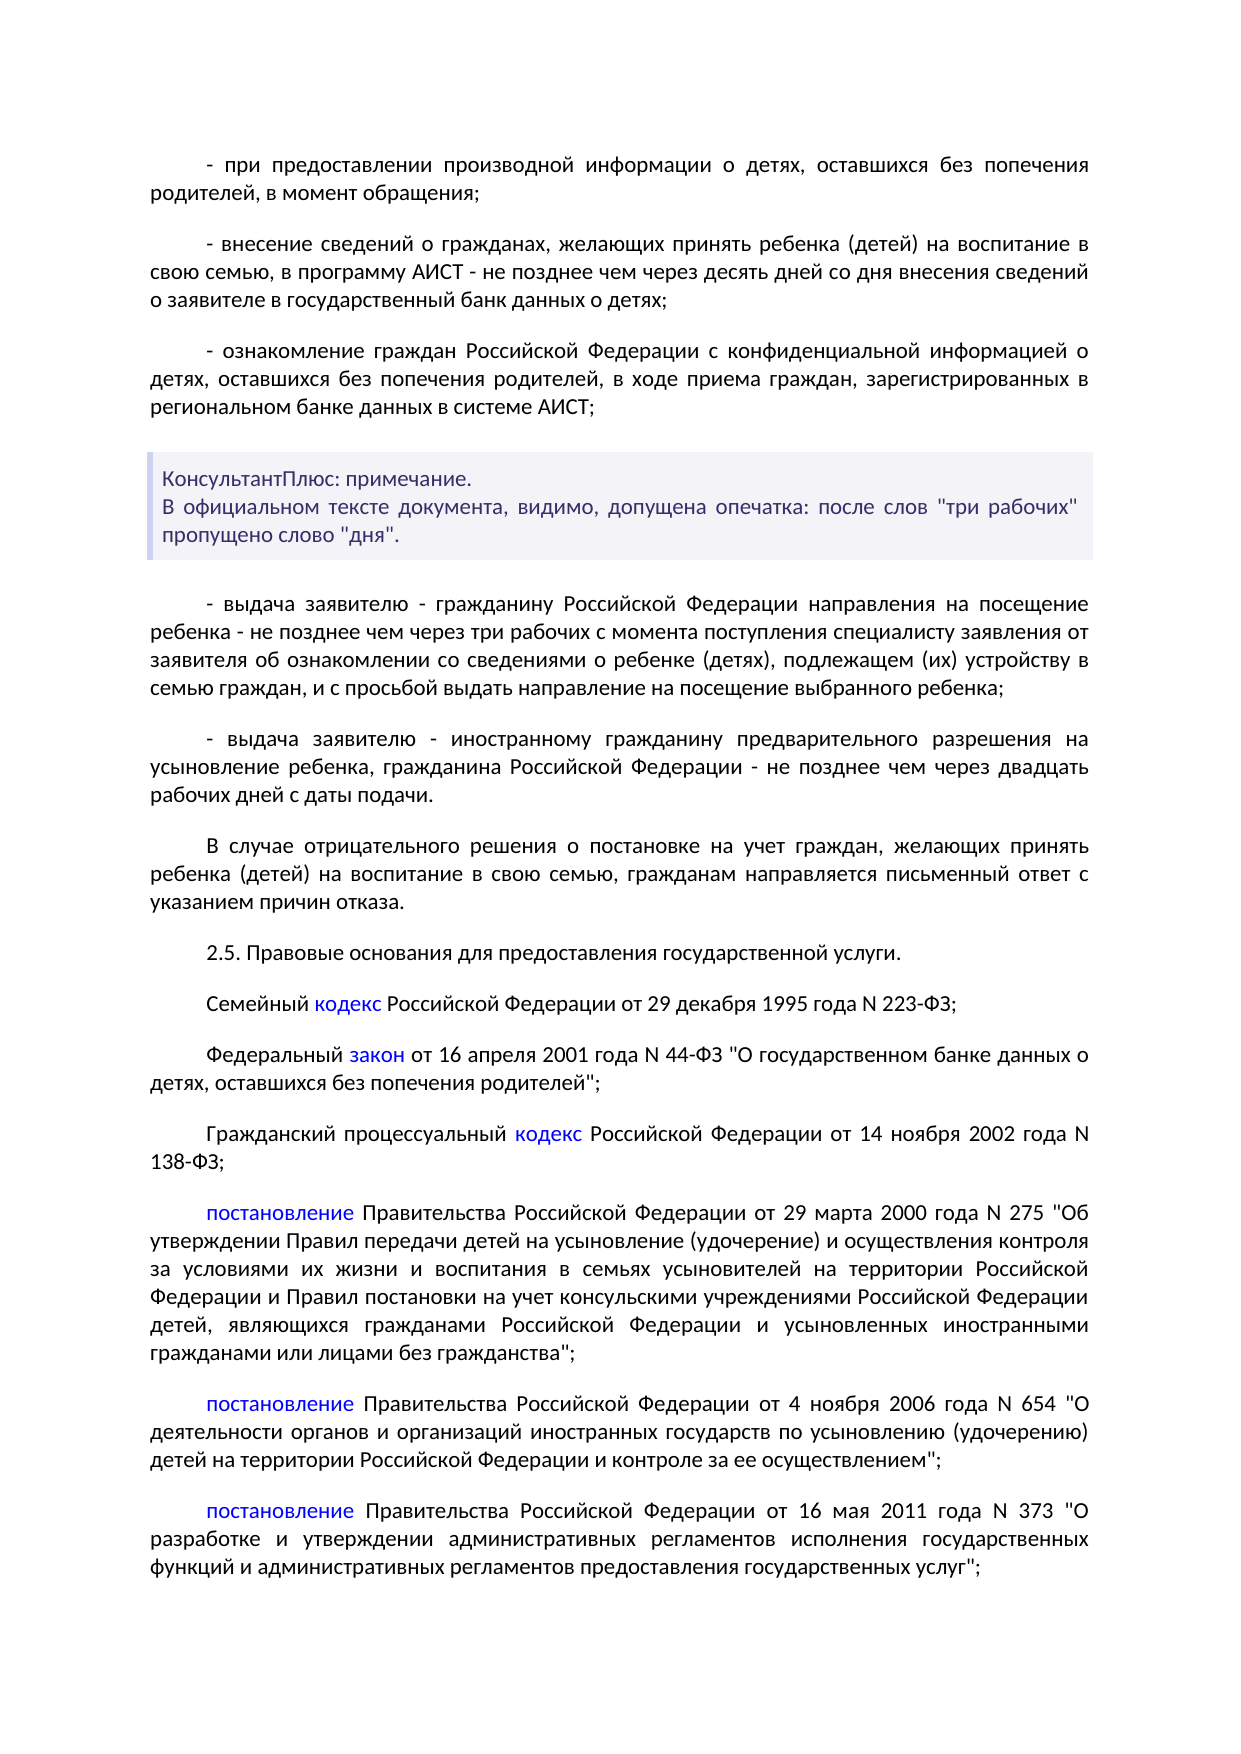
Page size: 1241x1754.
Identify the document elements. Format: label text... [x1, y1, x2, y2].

text В случае отрицательного решения о постановке на учет граждан, желающих принять ребенка (детей) на воспитание в свою семью, гражданам направляется письменный ответ с указанием причин отказа. [150, 831, 1090, 915]
text - выдача заявителю - гражданину Российской Федерации направления на посещение ребенка - не позднее чем через три рабочих с момента поступления специалисту заявления от заявителя об ознакомлении со сведениями о ребенке (детях), подлежащем (их) устройству в семью граждан, и с просьбой выдать направление на посещение выбранного ребенка; [150, 589, 1090, 701]
text Гражданский процессуальный кодекс Российской Федерации от 14 ноября 2002 года N 138-ФЗ; [150, 1119, 1090, 1175]
text - при предоставлении производной информации о детях, оставшихся без попечения родителей, в момент обращения; [150, 150, 1090, 206]
text постановление Правительства Российской Федерации от 16 мая 2011 года N 373 "О разработке и утверждении административных регламентов исполнения государственных функций и административных регламентов предоставления государственных услуг"; [150, 1496, 1090, 1580]
table_header КонсультантПлюс: примечание. В официальном тексте документа, видимо, допущена опечатка: после слов "три рабочих" пропущено слово "дня". [153, 452, 1087, 560]
text постановление Правительства Российской Федерации от 4 ноября 2006 года N 654 "О деятельности органов и организаций иностранных государств по усыновлению (удочерению) детей на территории Российской Федерации и контроле за ее осуществлением"; [150, 1389, 1090, 1473]
text постановление Правительства Российской Федерации от 29 марта 2000 года N 275 "Об утверждении Правил передачи детей на усыновление (удочерение) и осуществления контроля за условиями их жизни и воспитания в семьях усыновителей на территории Российской Федерации и Правил постановки на учет консульскими учреждениями Российской Федерации детей, являющихся гражданами Российской Федерации и усыновленных иностранными гражданами или лицами без гражданства"; [150, 1198, 1090, 1366]
text - внесение сведений о гражданах, желающих принять ребенка (детей) на воспитание в свою семью, в программу АИСТ - не позднее чем через десять дней со дня внесения сведений о заявителе в государственный банк данных о детях; [150, 229, 1090, 313]
text Семейный кодекс Российской Федерации от 29 декабря 1995 года N 223-ФЗ; [150, 989, 1090, 1017]
text Федеральный закон от 16 апреля 2001 года N 44-ФЗ "О государственном банке данных о детях, оставшихся без попечения родителей"; [150, 1040, 1090, 1096]
text 2.5. Правовые основания для предоставления государственной услуги. [150, 938, 1090, 966]
text - выдача заявителю - иностранному гражданину предварительного разрешения на усыновление ребенка, гражданина Российской Федерации - не позднее чем через двадцать рабочих дней с даты подачи. [150, 724, 1090, 808]
text - ознакомление граждан Российской Федерации с конфиденциальной информацией о детях, оставшихся без попечения родителей, в ходе приема граждан, зарегистрированных в региональном банке данных в системе АИСТ; [150, 336, 1090, 420]
